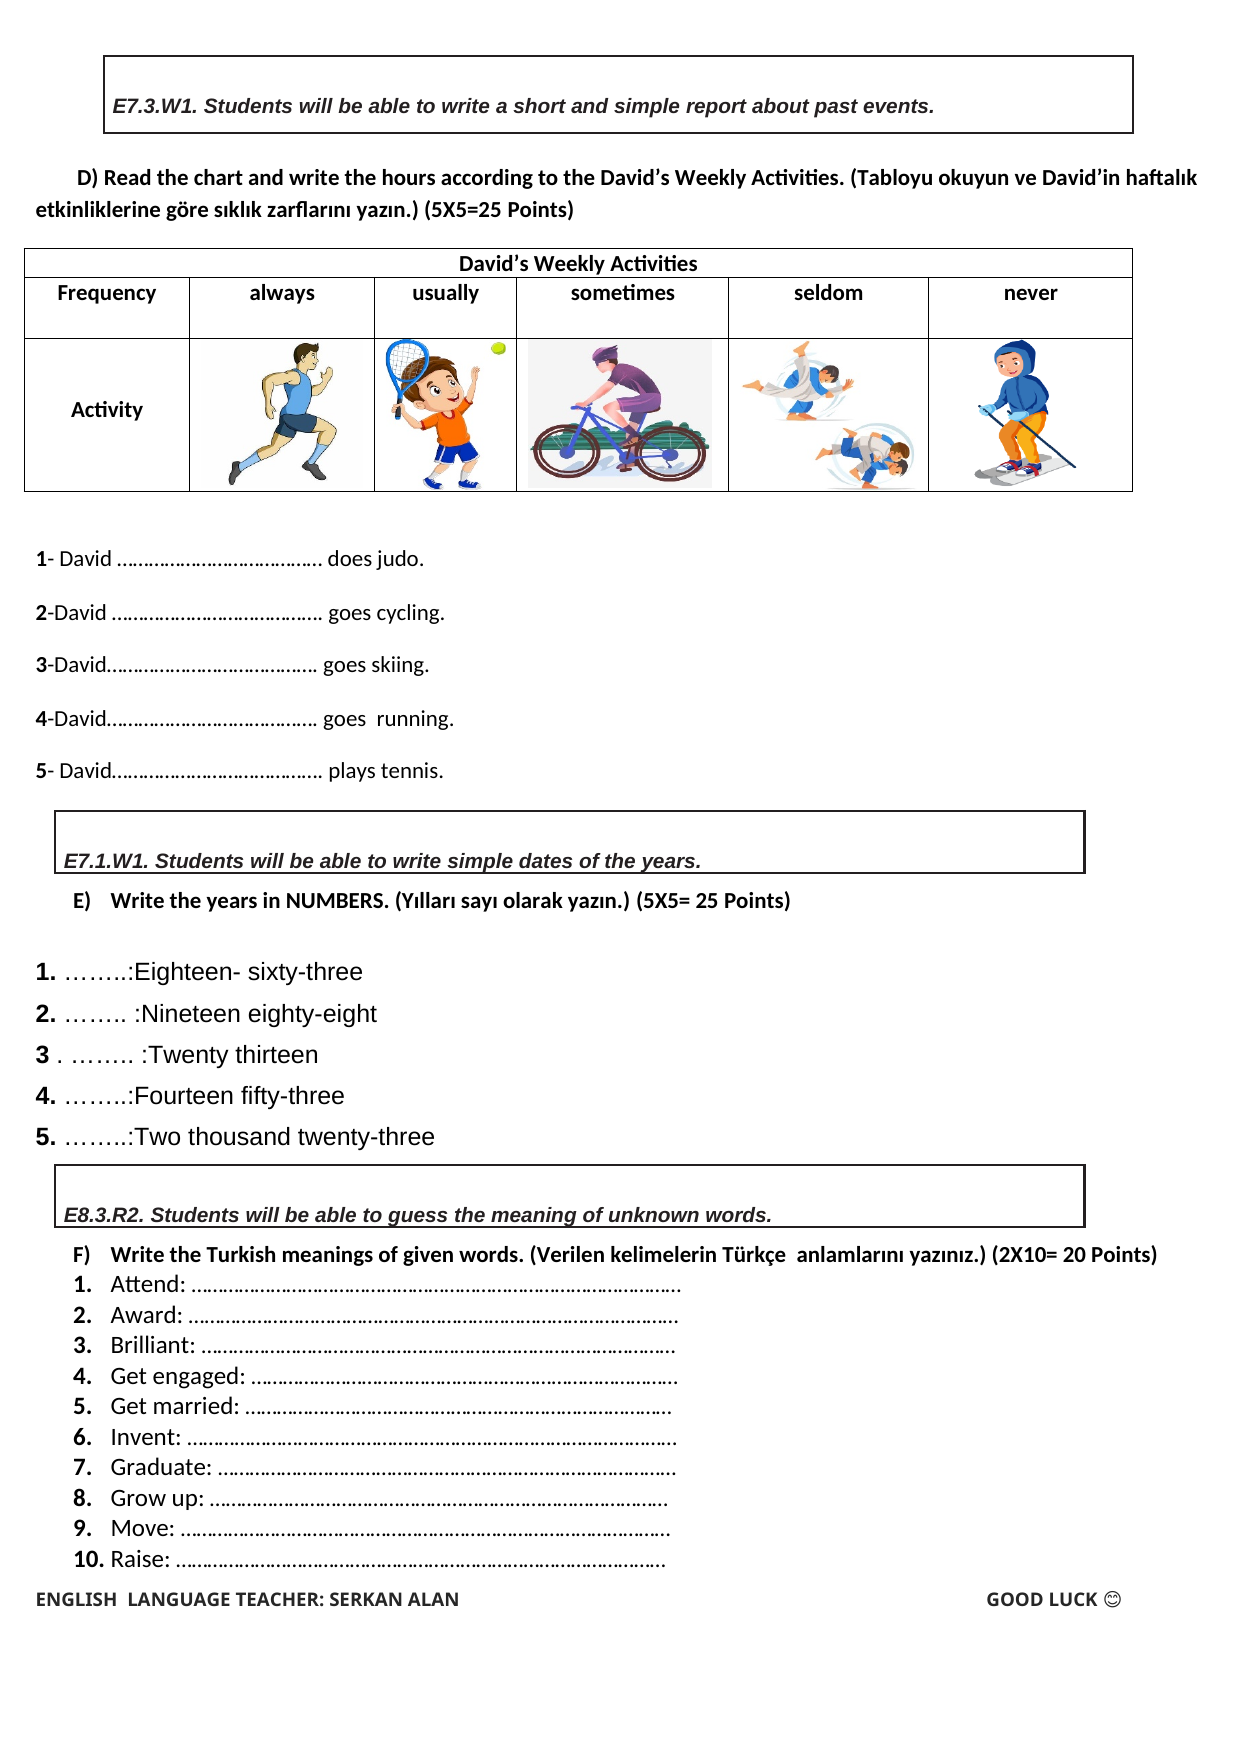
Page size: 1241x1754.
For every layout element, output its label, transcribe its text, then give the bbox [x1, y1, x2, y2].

text 2. …….. :Nineteen eighty-eight [35, 999, 1205, 1027]
list Attend: ………………………………………………………………………………… [73, 1268, 1205, 1299]
list Move: ………………………………………………………………………………… [73, 1512, 1205, 1543]
table_cell sometimes [517, 278, 728, 338]
picture [940, 339, 1093, 491]
text 5- David…………………………………. plays tennis. [35, 757, 1205, 785]
table_cell Frequency [25, 278, 189, 338]
list Invent: ………………………………………………………………………………… [73, 1421, 1205, 1451]
table_cell [1093, 339, 1132, 491]
text 4. ……..:Fourteen fifty-three [35, 1081, 1205, 1110]
text 3 . …….. :Twenty thirteen [35, 1040, 1205, 1069]
list Graduate: …………………………………………………………………………… [73, 1451, 1205, 1482]
text 1- David ………………………………… does judo. [35, 544, 1205, 573]
table_cell [729, 339, 739, 491]
table_cell [918, 339, 928, 491]
text D) Read the chart and write the hours according to the David’s Weekly Activities. (Tabloyu okuyun ve David’in haftalık etkinliklerine göre sıklık zarflarını yazın.) (5X5=25 Points) [35, 163, 1205, 223]
list Write the Turkish meanings of given words. (Verilen kelimelerin Türkçe anlamlarını yazınız.) (2X10= 20 Points) [73, 1240, 1205, 1268]
picture [739, 339, 918, 491]
text 1. ……..:Eighteen- sixty-three [35, 957, 1205, 986]
table_cell seldom [729, 278, 928, 338]
text 4-David…………………………………. goes running. [35, 704, 1205, 732]
list Grow up: …………………………………………………………………………… [73, 1482, 1205, 1512]
picture [528, 339, 712, 488]
text 5. ……..:Two thousand twenty-three [35, 1122, 1205, 1151]
table_cell [190, 339, 374, 491]
list Get married: ……………………………………………………………………… [73, 1390, 1205, 1421]
table_cell always [190, 278, 374, 338]
text 2-David …………………………………. goes cycling. [35, 598, 1205, 626]
list Award: ………………………………………………………………………………… [73, 1299, 1205, 1329]
table_cell [929, 339, 940, 491]
table_cell usually [375, 278, 516, 338]
list Get engaged: ……………………………………………………………………… [73, 1360, 1205, 1390]
table_cell Activity [25, 339, 189, 491]
text ENGLISH LANGUAGE TEACHER: SERKAN ALAN GOOD LUCK 😊 [35, 1586, 1205, 1612]
table_header David’s Weekly Activities [25, 249, 1132, 277]
table_cell [517, 339, 728, 491]
table_cell never [929, 278, 1132, 338]
picture [385, 339, 506, 490]
table_cell [375, 339, 516, 491]
picture [200, 339, 364, 488]
list Write the years in NUMBERS. (Yılları sayı olarak yazın.) (5X5= 25 Points) [73, 886, 1205, 914]
list Raise: ………………………………………………………………………………… [73, 1543, 1205, 1573]
list Brilliant: ……………………………………………………………………………… [73, 1329, 1205, 1360]
text 3-David…………………………………. goes skiing. [35, 651, 1205, 679]
